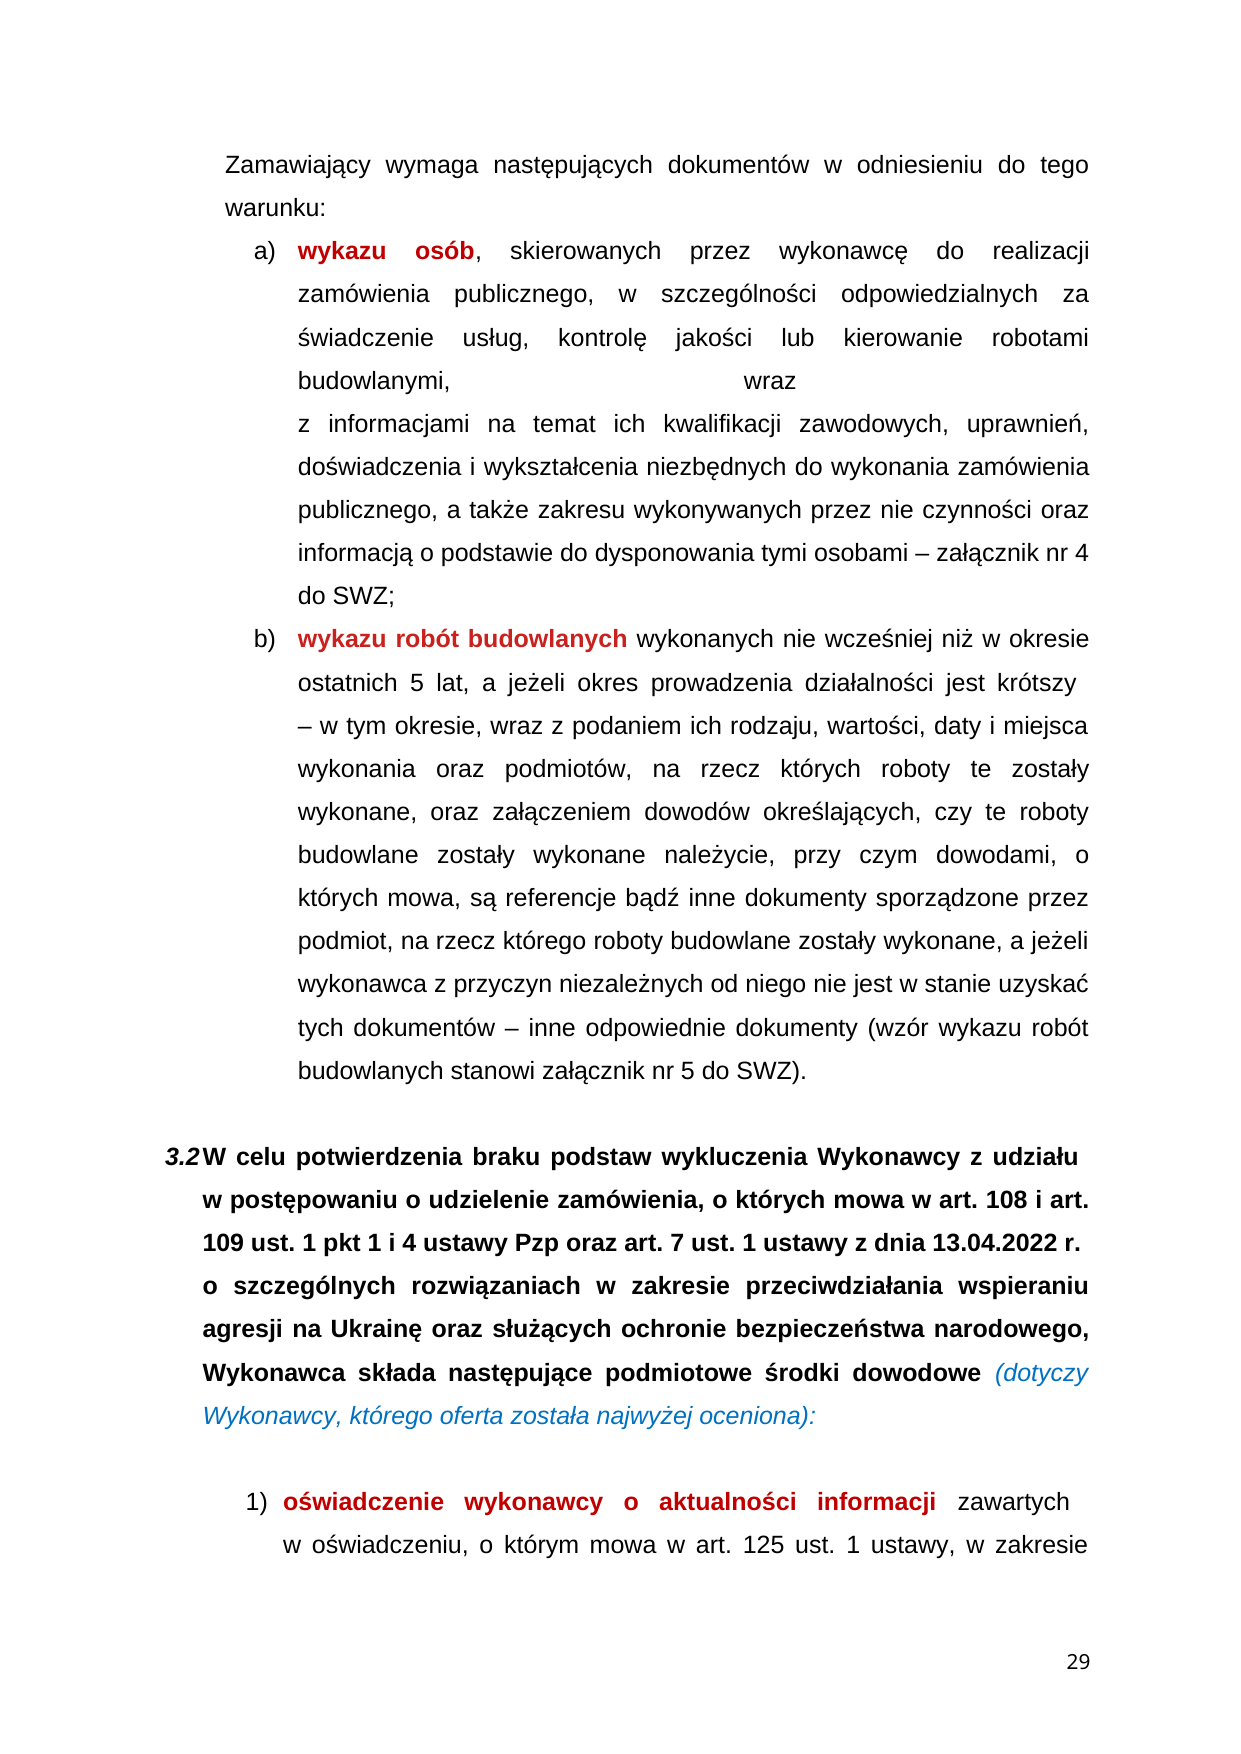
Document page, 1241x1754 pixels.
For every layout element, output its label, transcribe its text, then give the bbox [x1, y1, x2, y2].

list wykazu osób, skierowanych przez wykonawcę do realizacji zamówienia publicznego, w szczególności odpowiedzialnych za świadczenie usług, kontrolę jakości lub kierowanie robotami budowlanymi, wraz z informacjami na temat ich kwalifikacji zawodowych, uprawnień, doświadczenia i wykształcenia niezbędnych do wykonania zamówienia publicznego, a także zakresu wykonywanych przez nie czynności oraz informacją o podstawie do dysponowania tymi osobami – załącznik nr 4 do SWZ; [253, 236, 1090, 610]
list W celu potwierdzenia braku podstaw wykluczenia Wykonawcy z udziału w postępowaniu o udzielenie zamówienia, o których mowa w art. 108 i art. 109 ust. 1 pkt 1 i 4 ustawy Pzp oraz art. 7 ust. 1 ustawy z dnia 13.04.2022 r. o szczególnych rozwiązaniach w zakresie przeciwdziałania wspieraniu agresji na Ukrainę oraz służących ochronie bezpieczeństwa narodowego, Wykonawca składa następujące podmiotowe środki dowodowe (dotyczy Wykonawcy, którego oferta została najwyżej oceniona): [165, 1142, 1090, 1429]
text Zamawiający wymaga następujących dokumentów w odniesieniu do tego warunku: [225, 150, 1090, 222]
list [245, 1487, 1090, 1559]
list wykazu robót budowlanych wykonanych nie wcześniej niż w okresie ostatnich 5 lat, a jeżeli okres prowadzenia działalności jest krótszy – w tym okresie, wraz z podaniem ich rodzaju, wartości, daty i miejsca wykonania oraz podmiotów, na rzecz których roboty te zostały wykonane, oraz załączeniem dowodów określających, czy te roboty budowlane zostały wykonane należycie, przy czym dowodami, o których mowa, są referencje bądź inne dokumenty sporządzone przez podmiot, na rzecz którego roboty budowlane zostały wykonane, a jeżeli wykonawca z przyczyn niezależnych od niego nie jest w stanie uzyskać tych dokumentów – inne odpowiednie dokumenty (wzór wykazu robót budowlanych stanowi załącznik nr 5 do SWZ). [253, 624, 1090, 1084]
